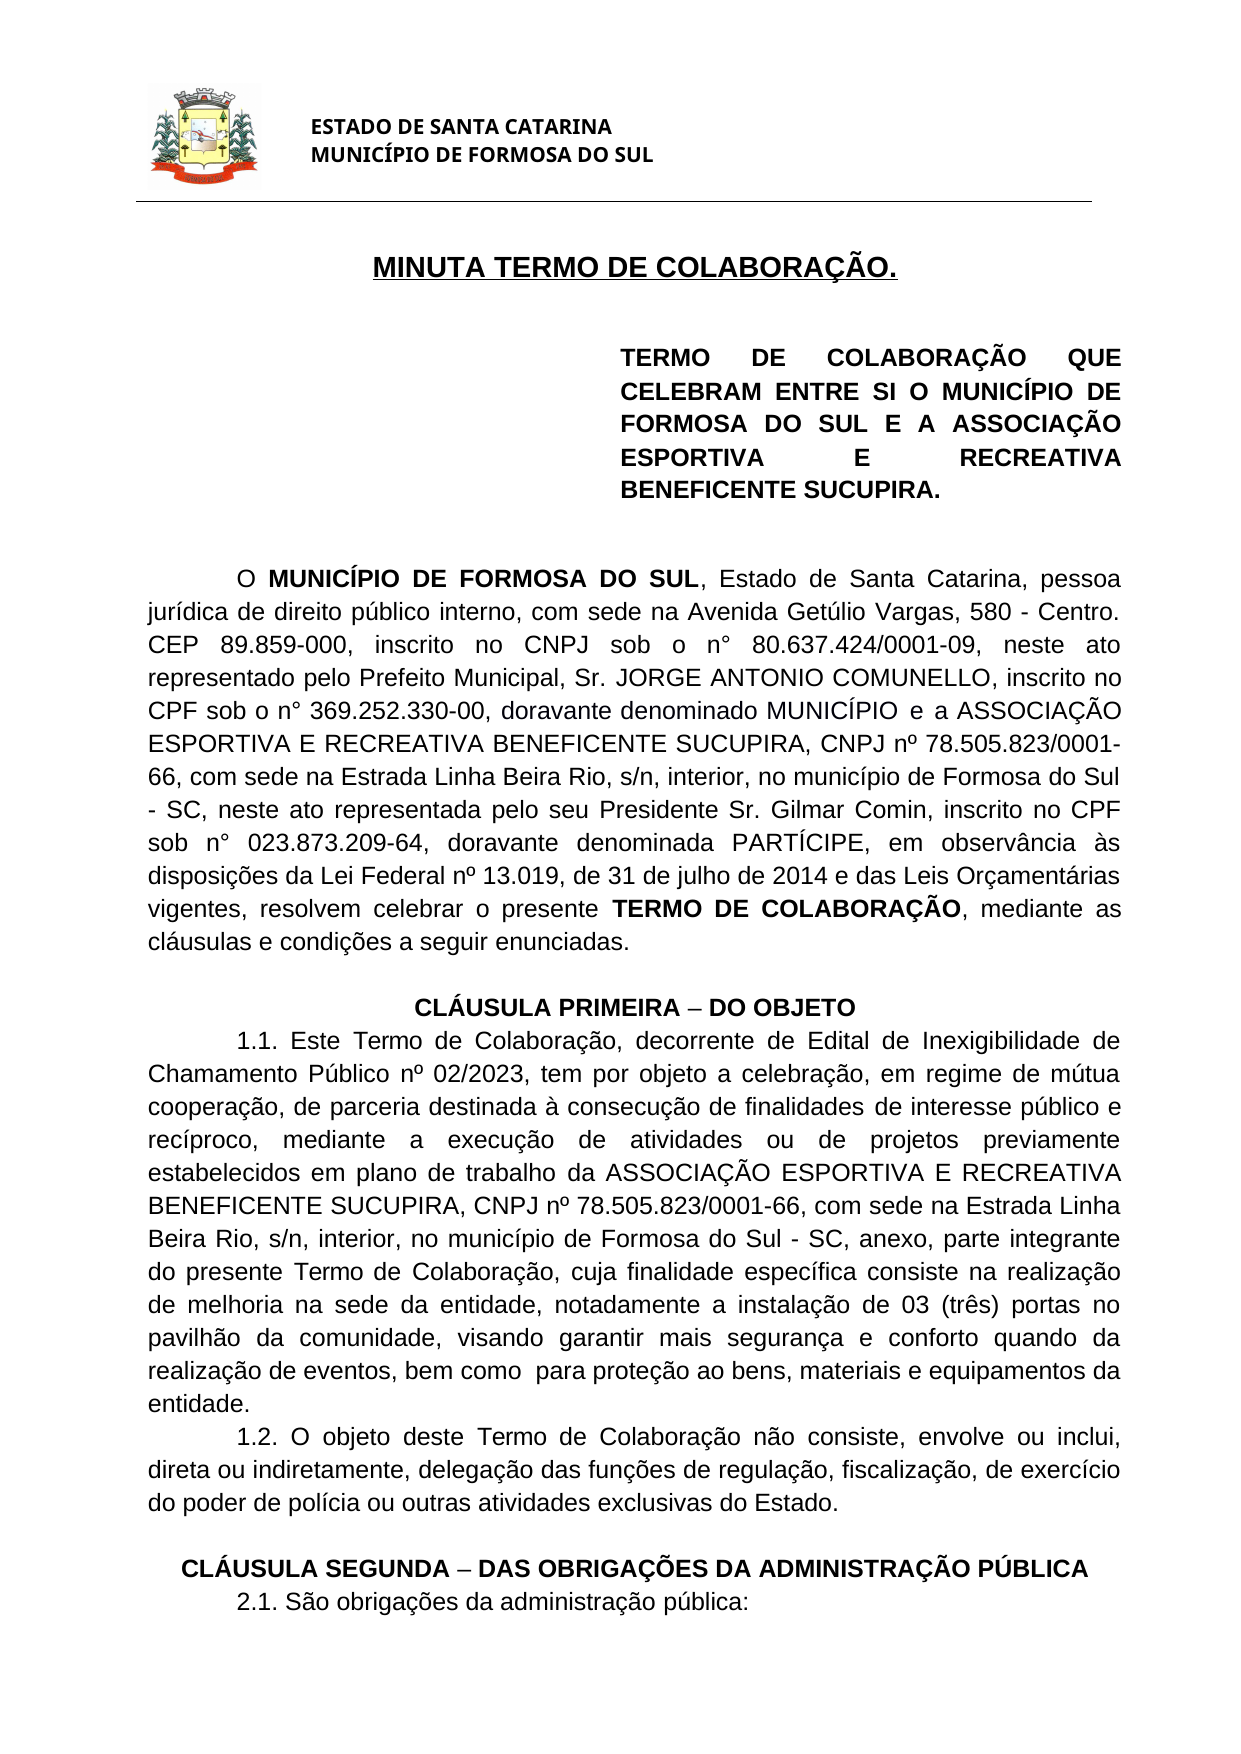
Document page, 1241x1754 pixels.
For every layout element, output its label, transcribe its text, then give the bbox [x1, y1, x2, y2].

text TERMO DE COLABORAÇÃO QUE CELEBRAM ENTRE SI O MUNICÍPIO DE FORMOSA DO SUL E A ASSOCIAÇÃO ESPORTIVA E RECREATIVA BENEFICENTE SUCUPIRA. [620, 343, 1122, 504]
text 2.1. São obrigações da administração pública: [148, 1587, 1122, 1616]
text CLÁUSULA PRIMEIRA – DO OBJETO [148, 993, 1122, 1022]
text 1.2. O objeto deste Termo de Colaboração não consiste, envolve ou inclui, direta ou indiretamente, delegação das funções de regulação, fiscalização, de exercício do poder de polícia ou outras atividades exclusivas do Estado. [148, 1422, 1122, 1517]
text CLÁUSULA SEGUNDA – DAS OBRIGAÇÕES DA ADMINISTRAÇÃO PÚBLICA [148, 1554, 1122, 1583]
text MINUTA TERMO DE COLABORAÇÃO. [148, 250, 1122, 283]
text O MUNICÍPIO DE FORMOSA DO SUL, Estado de Santa Catarina, pessoa jurídica de direito público interno, com sede na Avenida Getúlio Vargas, 580 - Centro. CEP 89.859-000, inscrito no CNPJ sob o n° 80.637.424/0001-09, neste ato representado pelo Prefeito Municipal, Sr. JORGE ANTONIO COMUNELLO, inscrito no CPF sob o n° 369.252.330-00, doravante denominado MUNICÍPIO e a ASSOCIAÇÃO ESPORTIVA E RECREATIVA BENEFICENTE SUCUPIRA, CNPJ nº 78.505.823/0001-66, com sede na Estrada Linha Beira Rio, s/n, interior, no município de Formosa do Sul - SC, neste ato representada pelo seu Presidente Sr. Gilmar Comin, inscrito no CPF sob n° 023.873.209-64, doravante denominada PARTÍCIPE, em observância às disposições da Lei Federal nº 13.019, de 31 de julho de 2014 e das Leis Orçamentárias vigentes, resolvem celebrar o presente TERMO DE COLABORAÇÃO, mediante as cláusulas e condições a seguir enunciadas. [148, 564, 1122, 956]
picture [147, 83, 262, 190]
text 1.1. Este Termo de Colaboração, decorrente de Edital de Inexigibilidade de Chamamento Público nº 02/2023, tem por objeto a celebração, em regime de mútua cooperação, de parceria destinada à consecução de finalidades de interesse público e recíproco, mediante a execução de atividades ou de projetos previamente estabelecidos em plano de trabalho da ASSOCIAÇÃO ESPORTIVA E RECREATIVA BENEFICENTE SUCUPIRA, CNPJ nº 78.505.823/0001-66, com sede na Estrada Linha Beira Rio, s/n, interior, no município de Formosa do Sul - SC, anexo, parte integrante do presente Termo de Colaboração, cuja finalidade específica consiste na realização de melhoria na sede da entidade, notadamente a instalação de 03 (três) portas no pavilhão da comunidade, visando garantir mais segurança e conforto quando da realização de eventos, bem como para proteção ao bens, materiais e equipamentos da entidade. [148, 1026, 1122, 1418]
